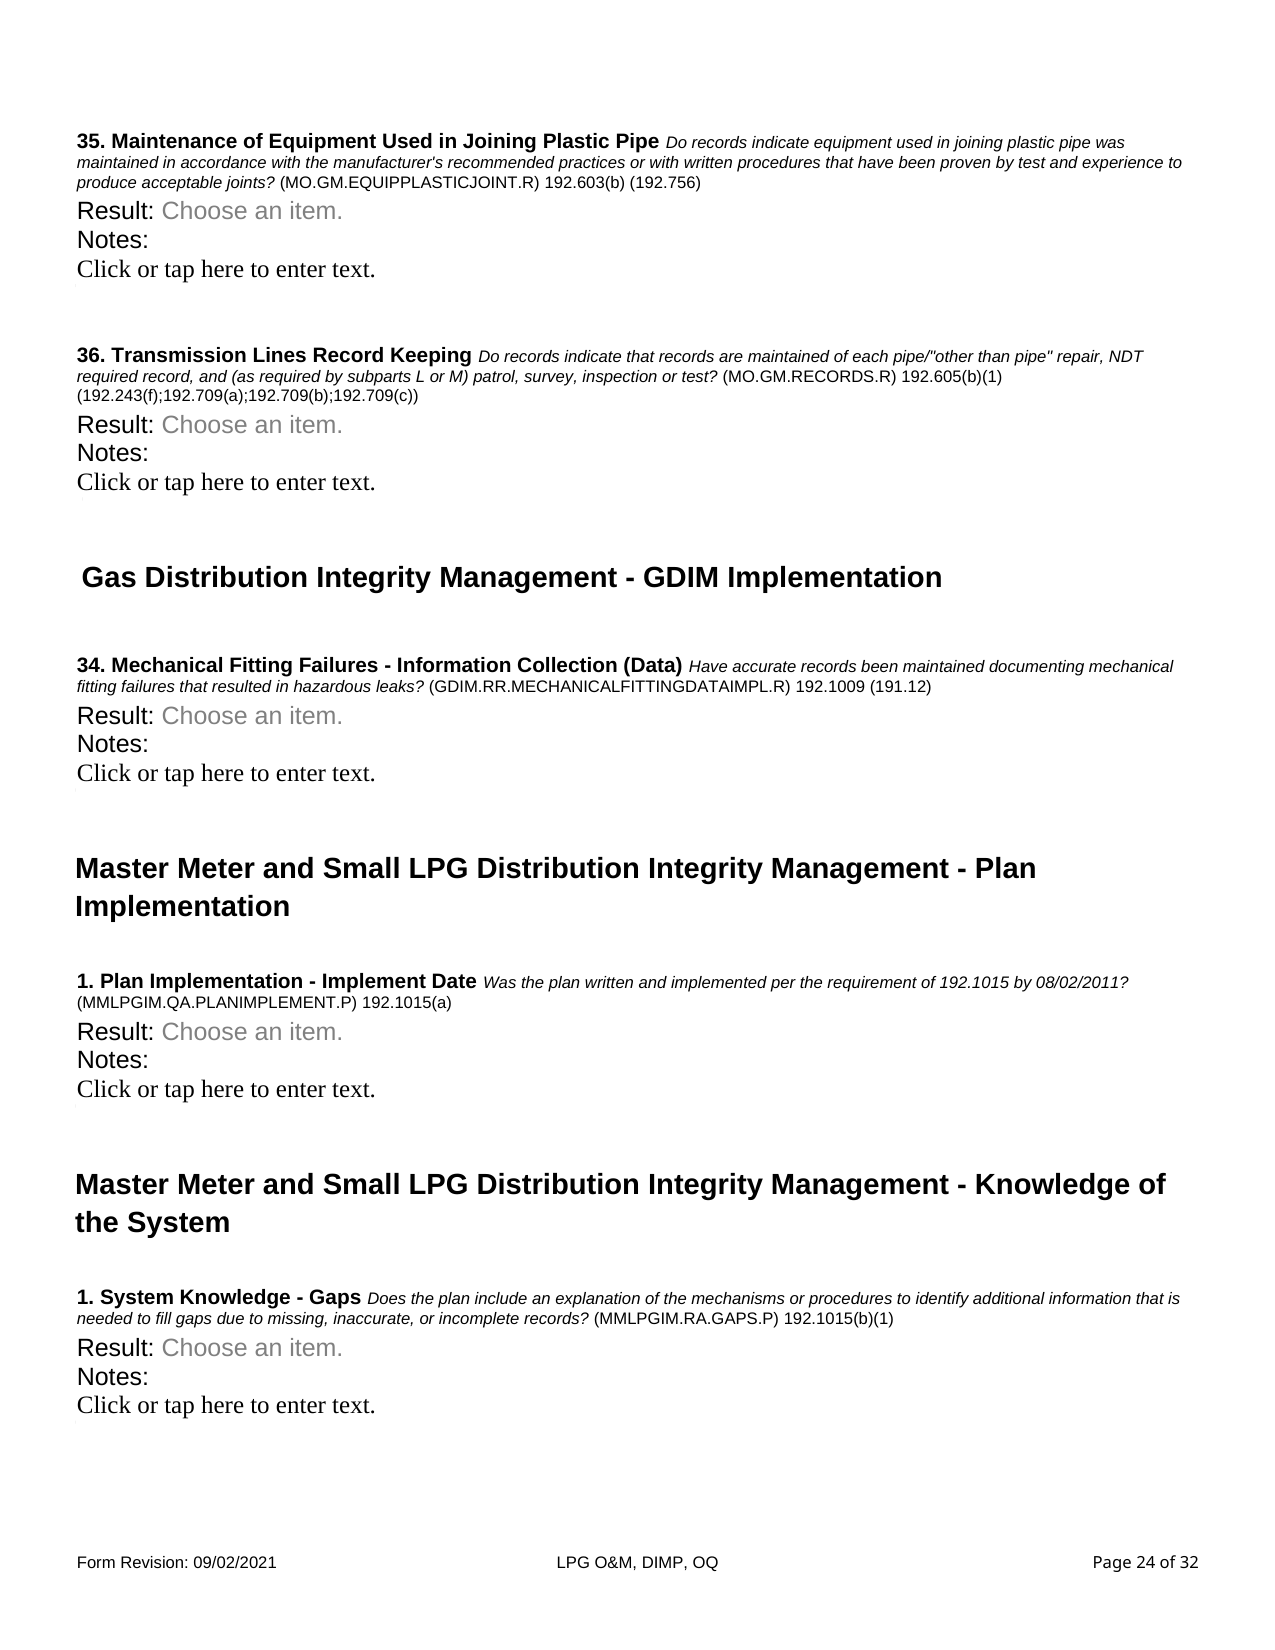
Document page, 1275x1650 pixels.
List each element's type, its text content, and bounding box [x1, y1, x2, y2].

table_header Notes: [75, 104, 1200, 284]
table_header Notes: [75, 627, 1200, 788]
table_header Notes: [75, 943, 1200, 1104]
text Gas Distribution Integrity Management - GDIM Implementation [75, 559, 1200, 593]
text Master Meter and Small LPG Distribution Integrity Management - Plan Implementation [75, 851, 1200, 923]
text Master Meter and Small LPG Distribution Integrity Management - Knowledge of the System [75, 1167, 1200, 1239]
table_header Notes: [75, 317, 1200, 497]
table_header Notes: [75, 1259, 1200, 1421]
